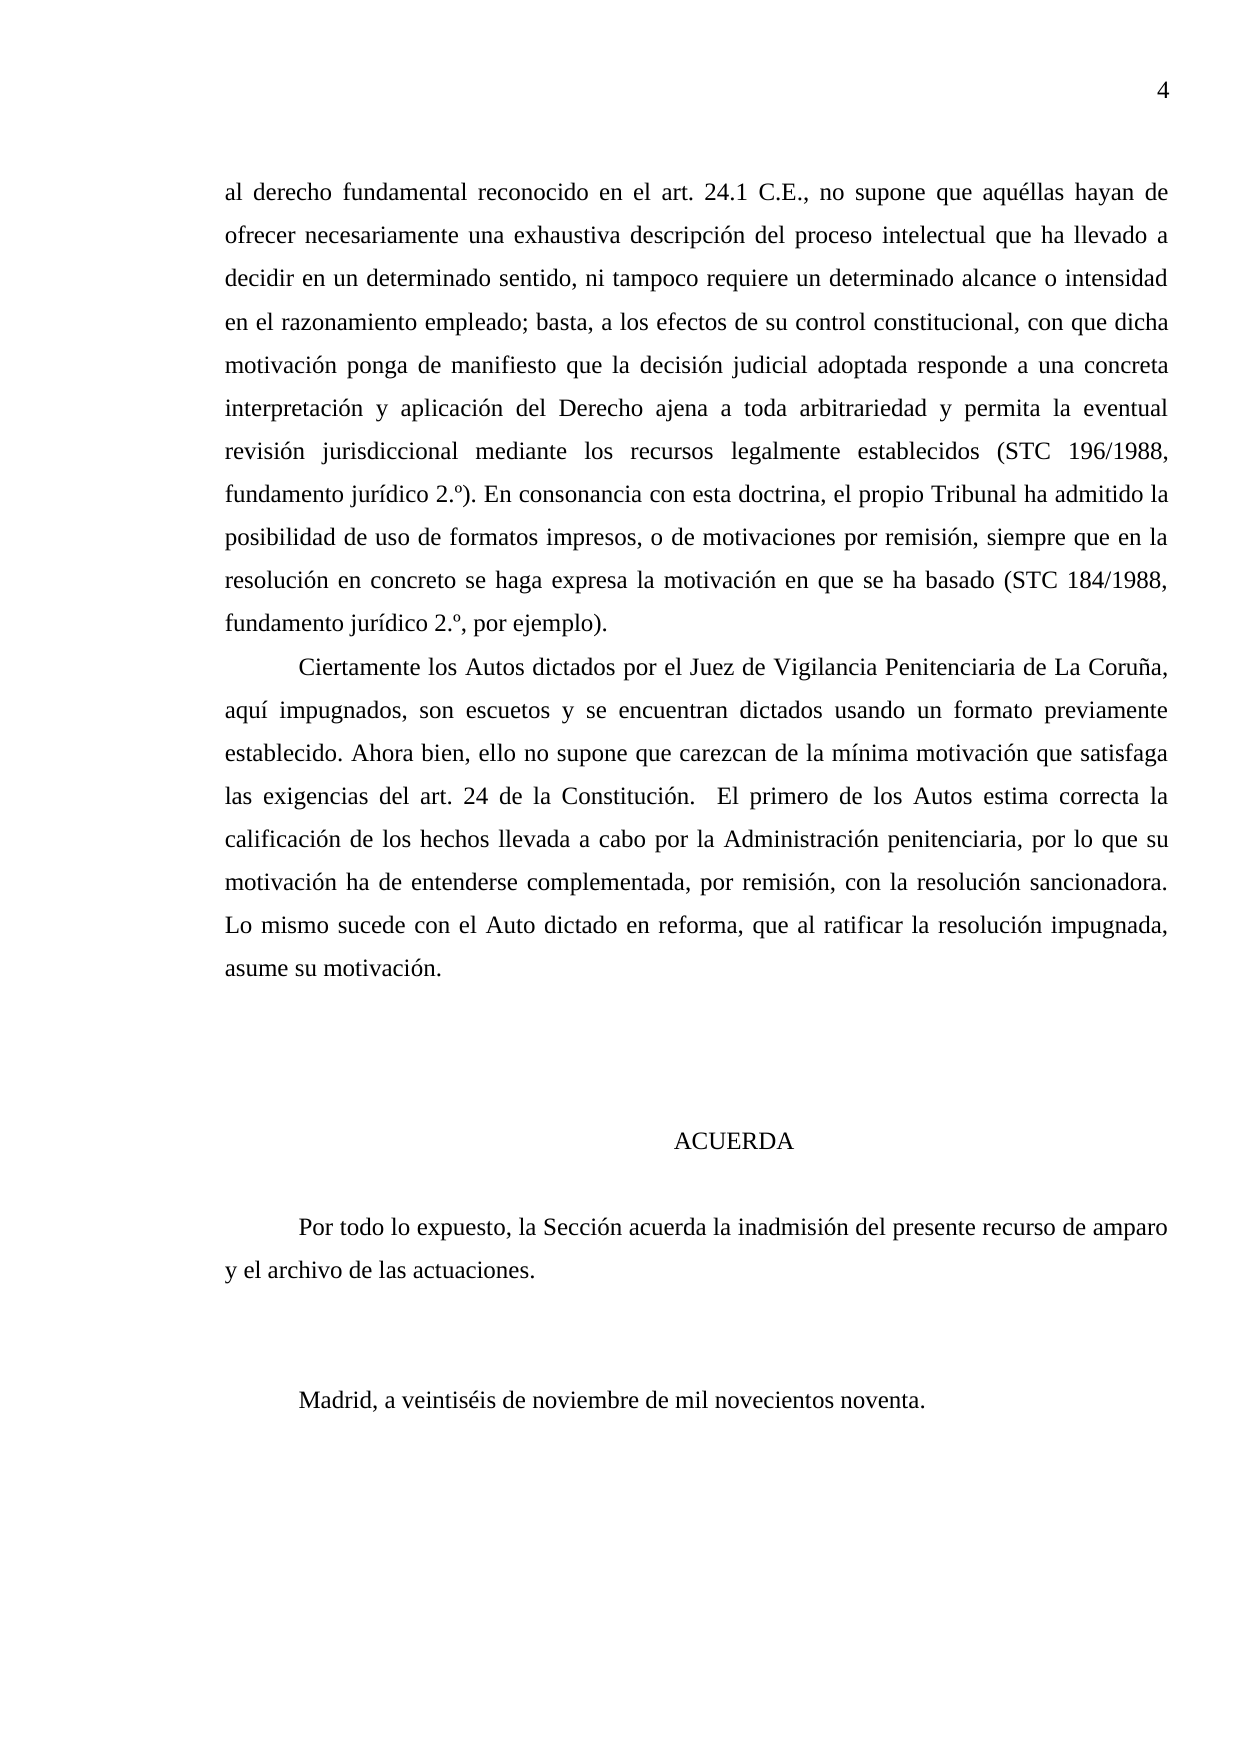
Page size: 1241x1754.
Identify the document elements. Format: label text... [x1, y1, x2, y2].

text Por todo lo expuesto, la Sección acuerda la inadmisión del presente recurso de amparo y el archivo de las actuaciones. [224, 1212, 1169, 1284]
text Madrid, a veintiséis de noviembre de mil novecientos noventa. [224, 1385, 1169, 1413]
text Ciertamente los Autos dictados por el Juez de Vigilancia Penitenciaria de La Coruña, aquí impugnados, son escuetos y se encuentran dictados usando un formato previamente establecido. Ahora bien, ello no supone que carezcan de la mínima motivación que satisfaga las exigencias del art. 24 de la Constitución. El primero de los Autos estima correcta la calificación de los hechos llevada a cabo por la Administración penitenciaria, por lo que su motivación ha de entenderse complementada, por remisión, con la resolución sancionadora. Lo mismo sucede con el Auto dictado en reforma, que al ratificar la resolución impugnada, asume su motivación. [224, 652, 1169, 982]
text ACUERDA [224, 1126, 1169, 1155]
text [224, 177, 1169, 637]
